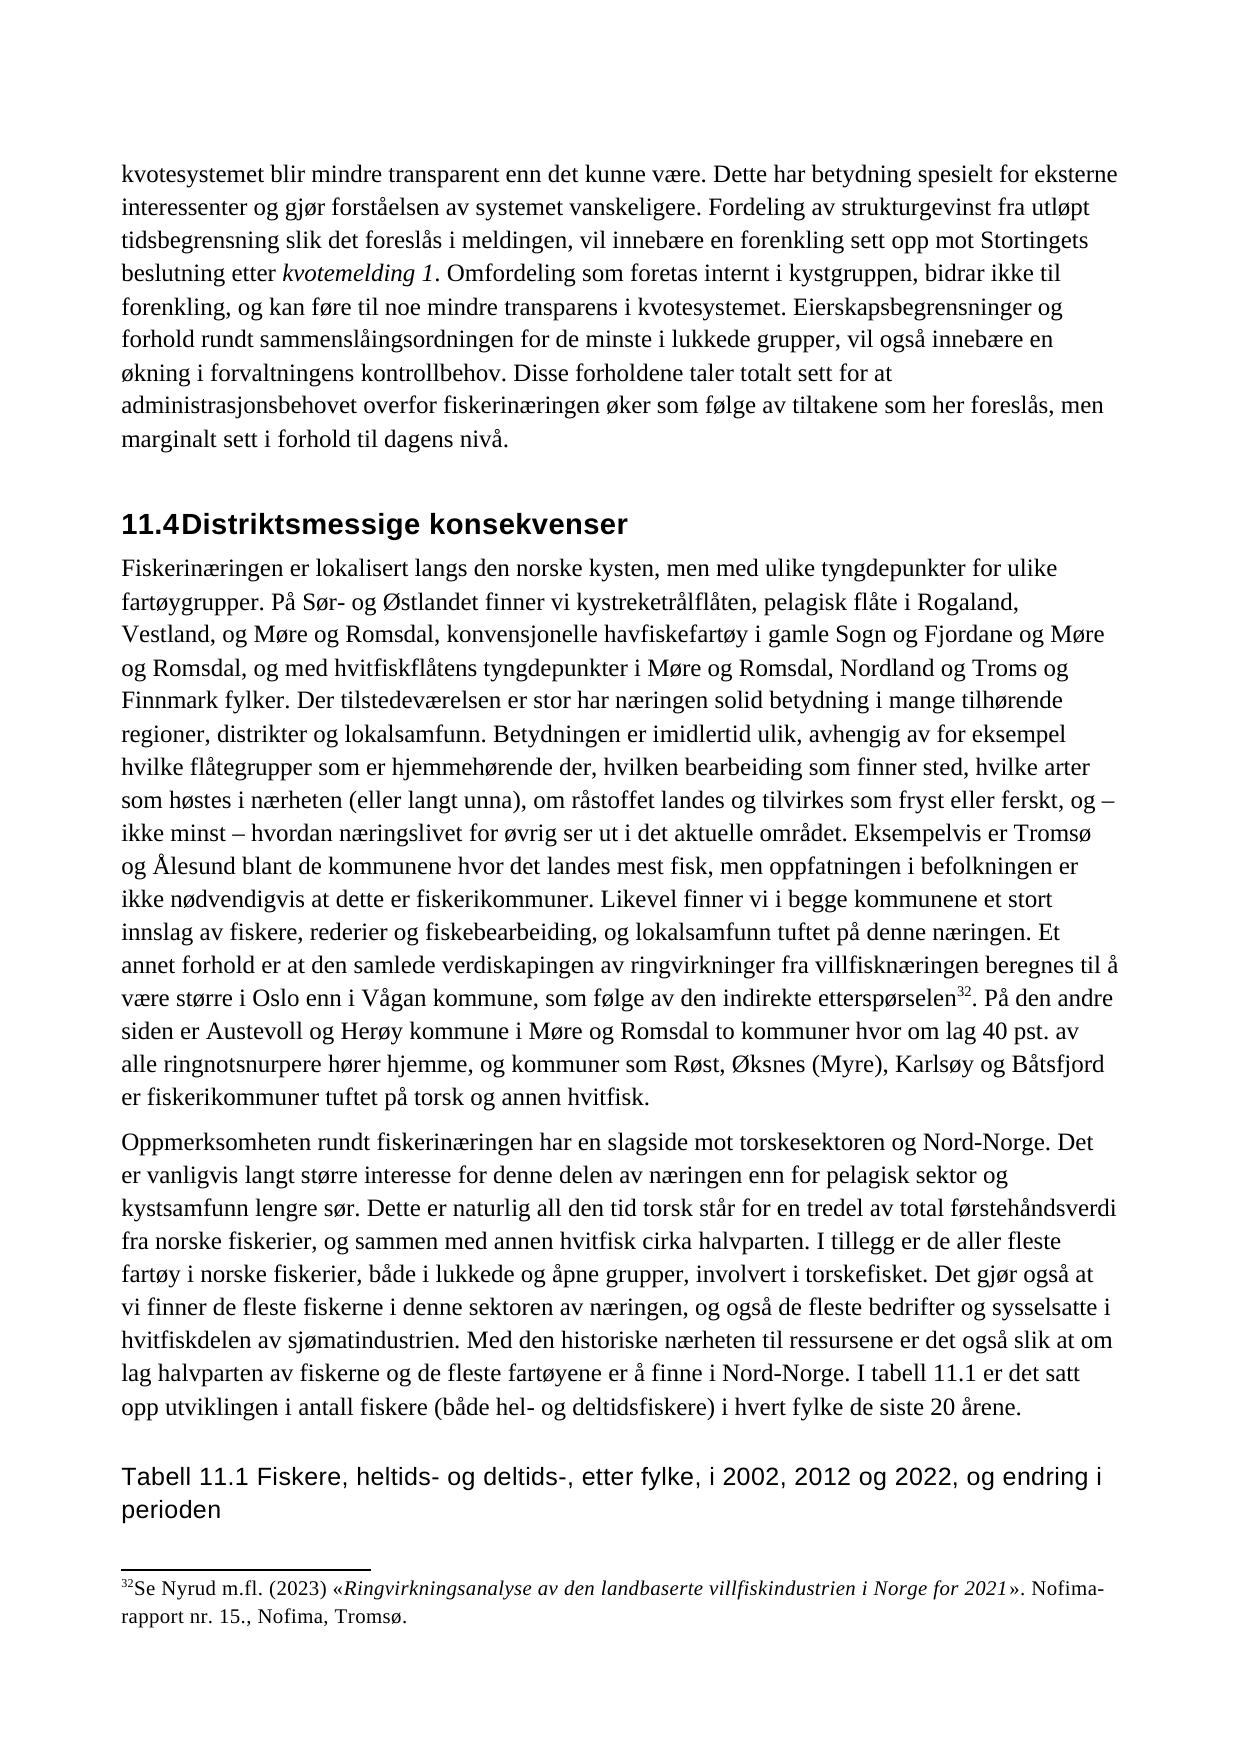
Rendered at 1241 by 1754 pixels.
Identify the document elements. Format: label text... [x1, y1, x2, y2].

text Fiskerinæringen er lokalisert langs den norske kysten, men med ulike tyngdepunkter for ulike fartøygrupper. På Sør- og Østlandet finner vi kystreketrålflåten, pelagisk flåte i Rogaland, Vestland, og Møre og Romsdal, konvensjonelle havfiskefartøy i gamle Sogn og Fjordane og Møre og Romsdal, og med hvitfiskflåtens tyngdepunkter i Møre og Romsdal, Nordland og Troms og Finnmark fylker. Der tilstedeværelsen er stor har næringen solid betydning i mange tilhørende regioner, distrikter og lokalsamfunn. Betydningen er imidlertid ulik, avhengig av for eksempel hvilke flåtegrupper som er hjemmehørende der, hvilken bearbeiding som finner sted, hvilke arter som høstes i nærheten (eller langt unna), om råstoffet landes og tilvirkes som fryst eller ferskt, og – ikke minst – hvordan næringslivet for øvrig ser ut i det aktuelle området. Eksempelvis er Tromsø og Ålesund blant de kommunene hvor det landes mest fisk, men oppfatningen i befolkningen er ikke nødvendigvis at dette er fiskerikommuner. Likevel finner vi i begge kommunene et stort innslag av fiskere, rederier og fiskebearbeiding, og lokalsamfunn tuftet på denne næringen. Et annet forhold er at den samlede verdiskapingen av ringvirkninger fra villfisknæringen beregnes til å være større i Oslo enn i Vågan kommune, som følge av den indirekte etterspørselen. På den andre siden er Austevoll og Herøy kommune i Møre og Romsdal to kommuner hvor om lag 40 pst. av alle ringnotsnurpere hører hjemme, og kommuner som Røst, Øksnes (Myre), Karlsøy og Båtsfjord er fiskerikommuner tuftet på torsk og annen hvitfisk. [121, 553, 1119, 1111]
text Fiskere, heltids- og deltids-, etter fylke, i 2002, 2012 og 2022, og endring i perioden [121, 1462, 1119, 1524]
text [121, 159, 1119, 452]
text Oppmerksomheten rundt fiskerinæringen har en slagside mot torskesektoren og Nord-Norge. Det er vanligvis langt større interesse for denne delen av næringen enn for pelagisk sektor og kystsamfunn lengre sør. Dette er naturlig all den tid torsk står for en tredel av total førstehåndsverdi fra norske fiskerier, og sammen med annen hvitfisk cirka halvparten. I tillegg er de aller fleste fartøy i norske fiskerier, både i lukkede og åpne grupper, involvert i torskefisket. Det gjør også at vi finner de fleste fiskerne i denne sektoren av næringen, og også de fleste bedrifter og sysselsatte i hvitfiskdelen av sjømatindustrien. Med den historiske nærheten til ressursene er det også slik at om lag halvparten av fiskerne og de fleste fartøyene er å finne i Nord-Norge. I tabell 11.1 er det satt opp utviklingen i antall fiskere (både hel- og deltidsfiskere) i hvert fylke de siste 20 årene. [121, 1127, 1119, 1420]
subtitle Distriktsmessige konsekvenser [121, 507, 1119, 540]
